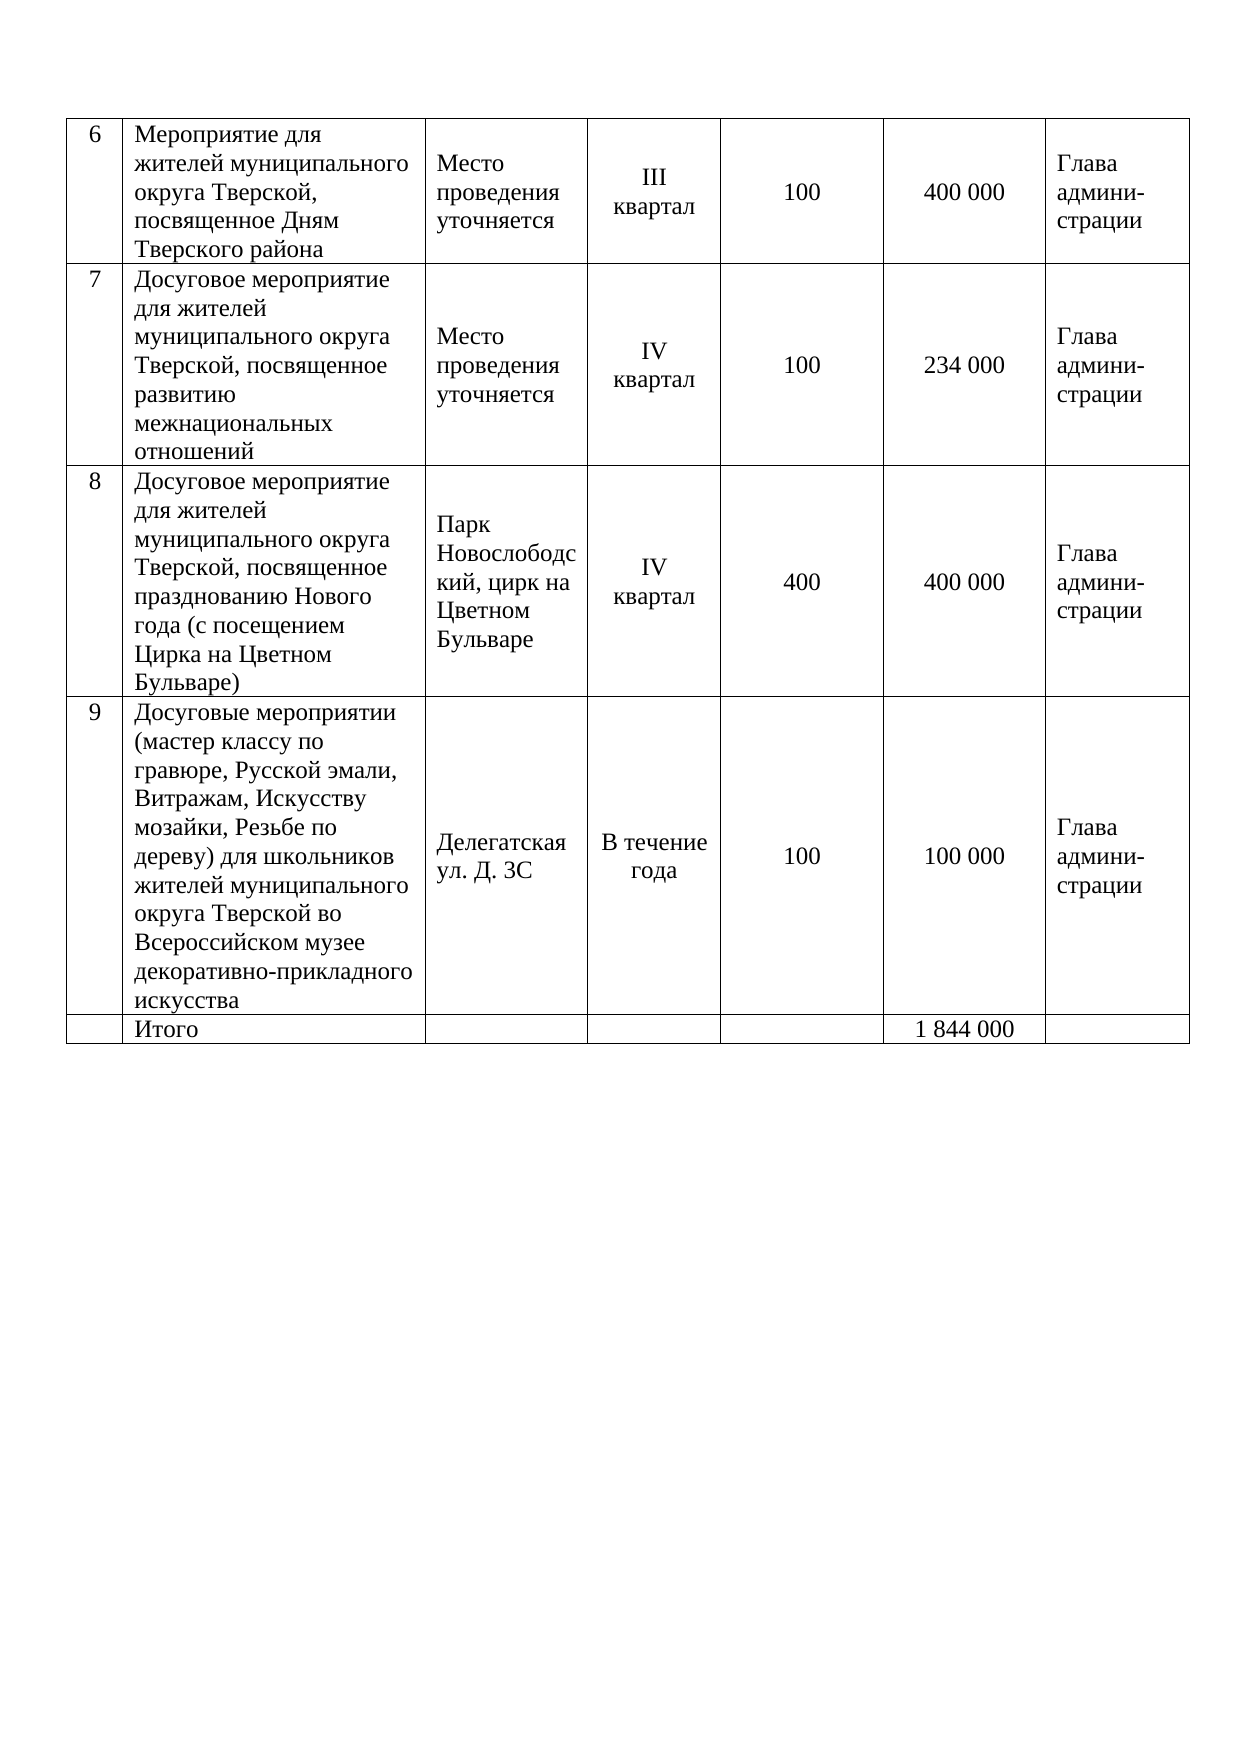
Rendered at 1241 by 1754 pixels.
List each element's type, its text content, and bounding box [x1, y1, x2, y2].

table_cell IV квартал [588, 264, 720, 465]
table_cell 400 000 [884, 119, 1045, 263]
table_cell Мероприятие для жителей муниципального округа Тверской, посвященное Дням Тверского района [123, 119, 425, 263]
table_cell 7 [67, 264, 122, 465]
table_cell 1 844 000 [884, 1015, 1045, 1043]
table_cell Досуговое мероприятие для жителей муниципального округа Тверской, посвященное празднованию Нового года (с посещением Цирка на Цветном Бульваре) [123, 466, 425, 696]
table_cell 100 000 [884, 697, 1045, 1013]
table_cell Парк Новослободский, цирк на Цветном Бульваре [426, 466, 587, 696]
table_cell [1046, 1015, 1189, 1043]
table_cell 100 [721, 264, 883, 465]
table_cell 6 [67, 119, 122, 263]
table_cell IV квартал [588, 466, 720, 696]
table_cell [426, 1015, 587, 1043]
table_cell [67, 1015, 122, 1043]
table_cell 100 [721, 119, 883, 263]
table_cell 400 000 [884, 466, 1045, 696]
table_cell 100 [721, 697, 883, 1013]
table_cell В течение года [588, 697, 720, 1013]
table_cell 8 [67, 466, 122, 696]
table_cell III квартал [588, 119, 720, 263]
table_cell Досуговое мероприятие для жителей муниципального округа Тверской, посвященное развитию межнациональных отношений [123, 264, 425, 465]
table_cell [1046, 119, 1189, 263]
table_cell Глава админи-страции [1046, 466, 1189, 696]
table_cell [426, 119, 587, 263]
table_cell Делегатская ул. Д. 3С [426, 697, 587, 1013]
table_cell Глава админи-страции [1046, 697, 1189, 1013]
table_cell 234 000 [884, 264, 1045, 465]
table_cell Досуговые мероприятии (мастер классу по гравюре, Русской эмали, Витражам, Искусству мозайки, Резьбе по дереву) для школьников жителей муниципального округа Тверской во Всероссийском музее декоративно-прикладного искусства [123, 697, 425, 1013]
table_cell Итого [123, 1015, 425, 1043]
table_cell Место проведения уточняется [426, 264, 587, 465]
table_cell [588, 1015, 720, 1043]
table_cell [721, 1015, 883, 1043]
table_cell 400 [721, 466, 883, 696]
table_cell 9 [67, 697, 122, 1013]
table_cell Глава админи-страции [1046, 264, 1189, 465]
